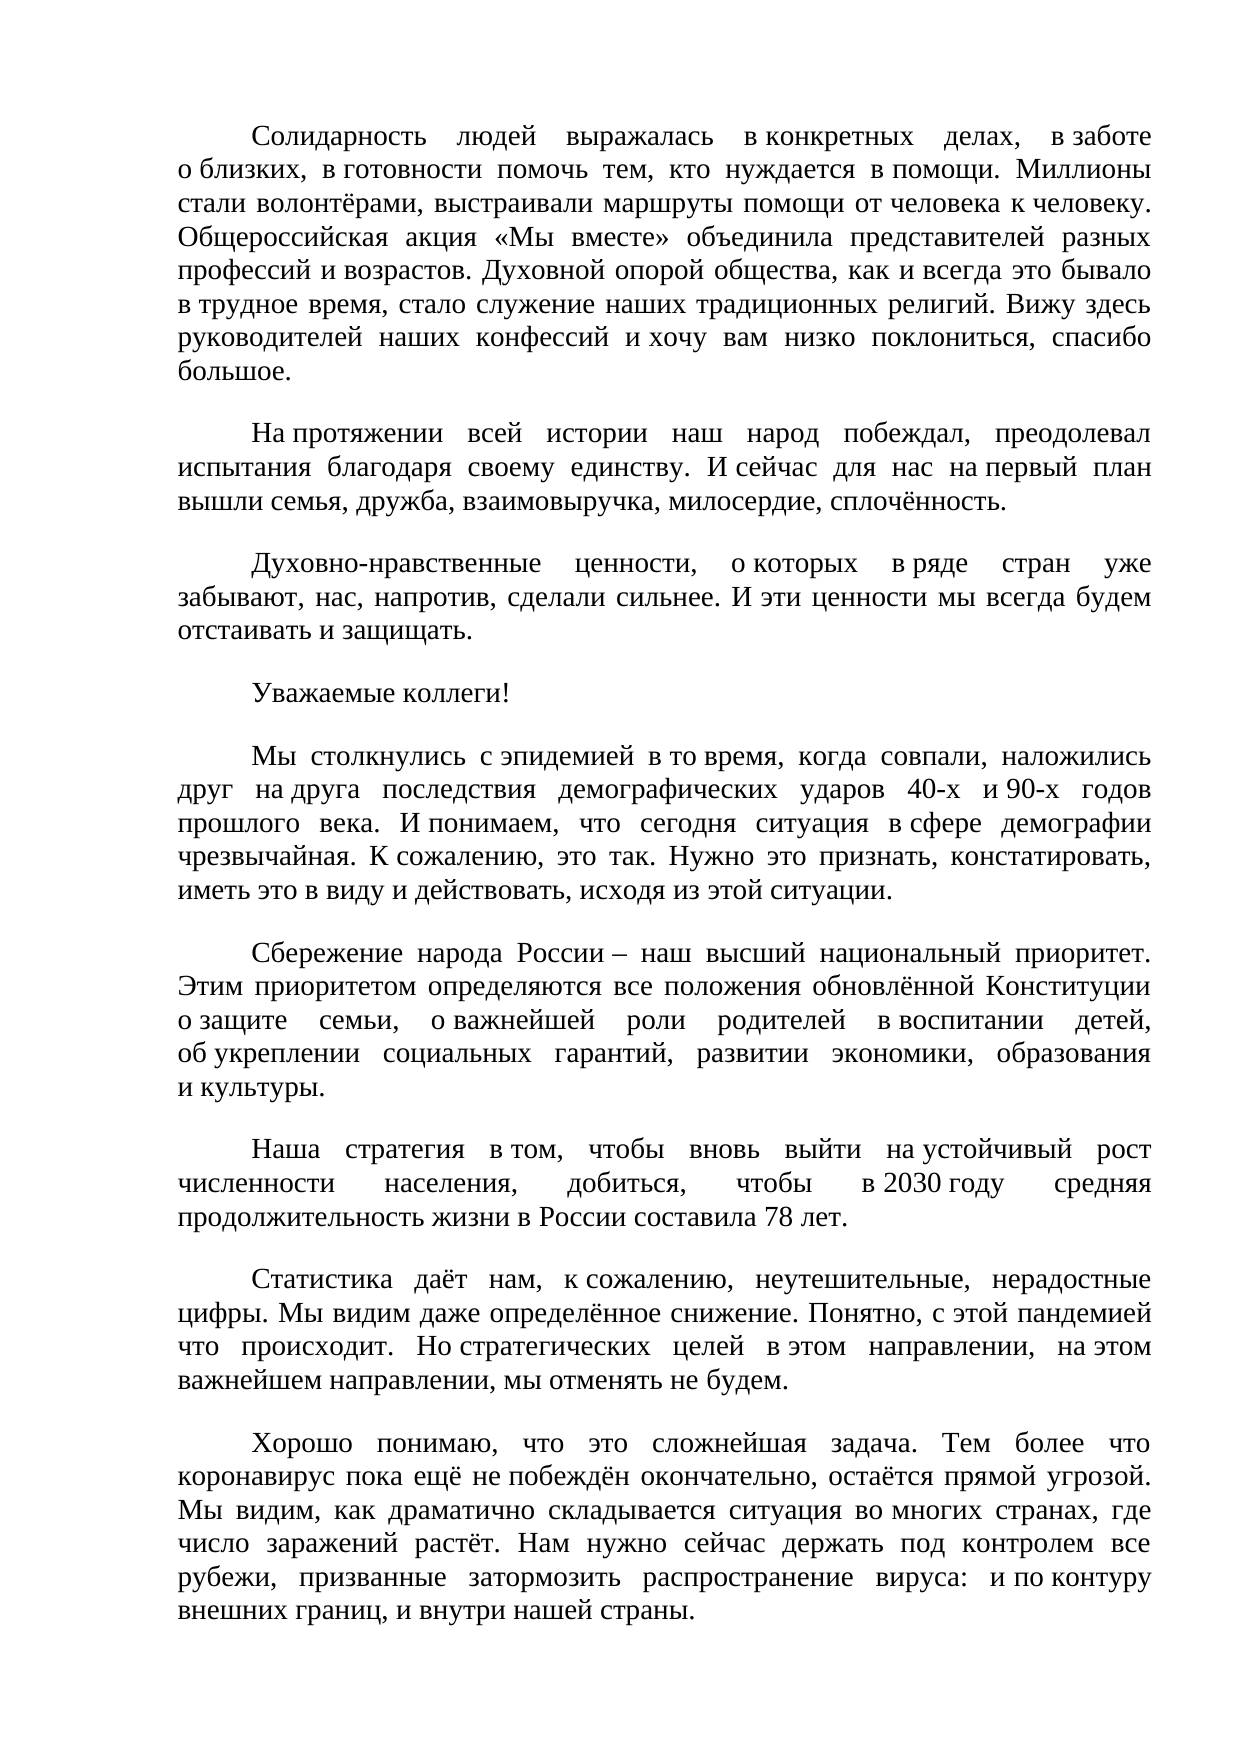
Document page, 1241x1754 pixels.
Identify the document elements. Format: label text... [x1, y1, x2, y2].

text Мы столкнулись с эпидемией в то время, когда совпали, наложились друг на друга последствия демографических ударов 40-х и 90-х годов прошлого века. И понимаем, что сегодня ситуация в сфере демографии чрезвычайная. К сожалению, это так. Нужно это признать, констатировать, иметь это в виду и действовать, исходя из этой ситуации. [177, 738, 1152, 906]
text Хорошо понимаю, что это сложнейшая задача. Тем более что коронавирус пока ещё не побеждён окончательно, остаётся прямой угрозой. Мы видим, как драматично складывается ситуация во многих странах, где число заражений растёт. Нам нужно сейчас держать под контролем все рубежи, призванные затормозить распространение вируса: и по контуру внешних границ, и внутри нашей страны. [177, 1425, 1152, 1626]
text Сбережение народа России – наш высший национальный приоритет. Этим приоритетом определяются все положения обновлённой Конституции о защите семьи, о важнейшей роли родителей в воспитании детей, об укреплении социальных гарантий, развитии экономики, образования и культуры. [177, 935, 1152, 1102]
text Солидарность людей выражалась в конкретных делах, в заботе о близких, в готовности помочь тем, кто нуждается в помощи. Миллионы стали волонтёрами, выстраивали маршруты помощи от человека к человеку. Общероссийская акция «Мы вместе» объединила представителей разных профессий и возрастов. Духовной опорой общества, как и всегда это бывало в трудное время, стало служение наших традиционных религий. Вижу здесь руководителей наших конфессий и хочу вам низко поклониться, спасибо большое. [177, 118, 1152, 386]
text На протяжении всей истории наш народ побеждал, преодолевал испытания благодаря своему единству. И сейчас для нас на первый план вышли семья, дружба, взаимовыручка, милосердие, сплочённость. [177, 416, 1152, 516]
text Духовно-нравственные ценности, о которых в ряде стран уже забывают, нас, напротив, сделали сильнее. И эти ценности мы всегда будем отстаивать и защищать. [177, 545, 1152, 646]
text Наша стратегия в том, чтобы вновь выйти на устойчивый рост численности населения, добиться, чтобы в 2030 году средняя продолжительность жизни в России составила 78 лет. [177, 1132, 1152, 1232]
text Уважаемые коллеги! [177, 675, 1152, 709]
text Статистика даёт нам, к сожалению, неутешительные, нерадостные цифры. Мы видим даже определённое снижение. Понятно, с этой пандемией что происходит. Но стратегических целей в этом направлении, на этом важнейшем направлении, мы отменять не будем. [177, 1261, 1152, 1396]
